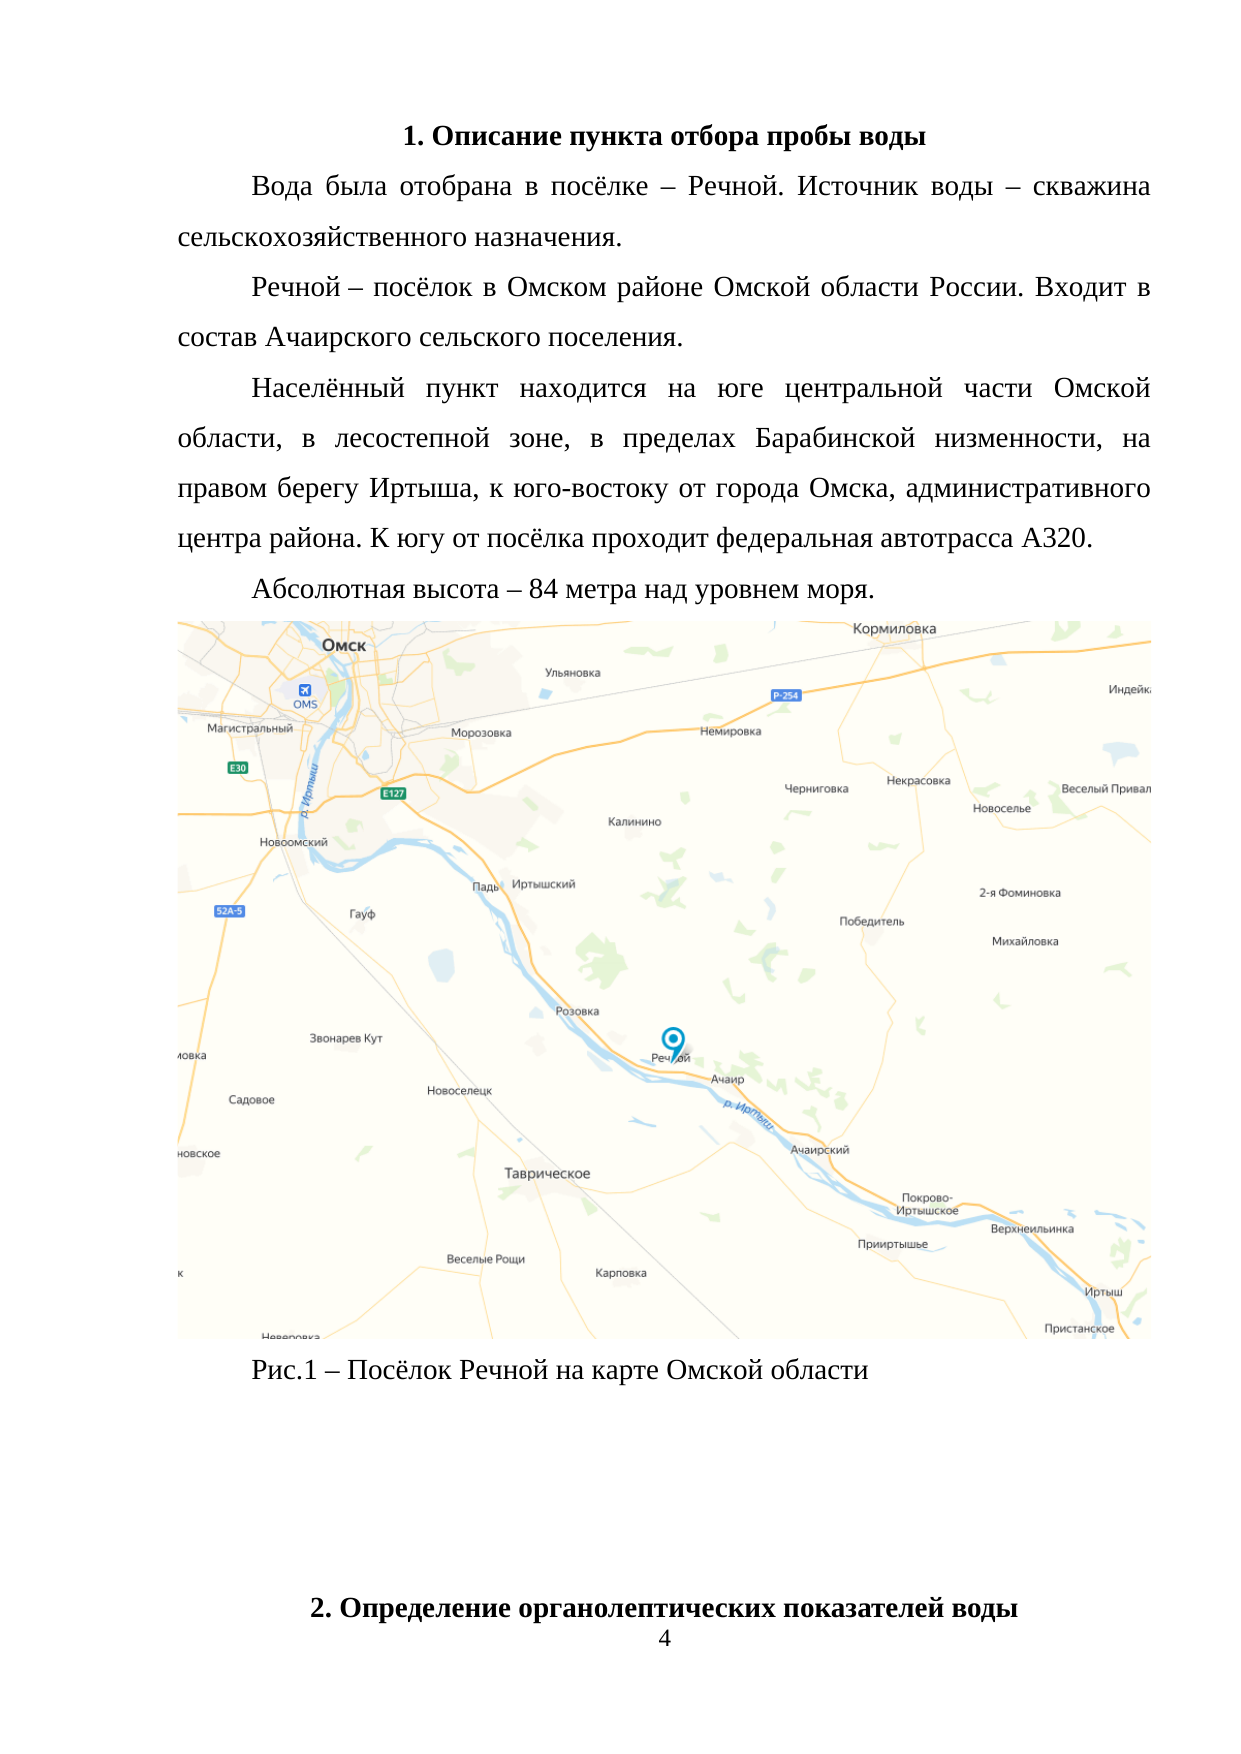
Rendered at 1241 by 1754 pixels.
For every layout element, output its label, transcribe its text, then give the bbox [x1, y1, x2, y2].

text Речной – посёлок в Омском районе Омской области России. Входит в состав Ачаирского сельского поселения. [177, 269, 1152, 353]
picture [177, 621, 1152, 1339]
text 1. Описание пункта отбора пробы воды [177, 118, 1152, 152]
text Вода была отобрана в посёлке – Речной. Источник воды – скважина сельскохозяйственного назначения. [177, 168, 1152, 252]
text Рис.1 – Посёлок Речной на карте Омской области [177, 1352, 1152, 1386]
text Абсолютная высота – 84 метра над уровнем моря. [177, 571, 1152, 604]
text Населённый пункт находится на юге центральной части Омской области, в лесостепной зоне, в пределах Барабинской низменности, на правом берегу Иртыша, к юго-востоку от города Омска, административного центра района. К югу от посёлка проходит федеральная автотрасса А320. [177, 370, 1152, 554]
subtitle 2. Определение органолептических показателей воды [177, 1590, 1152, 1623]
